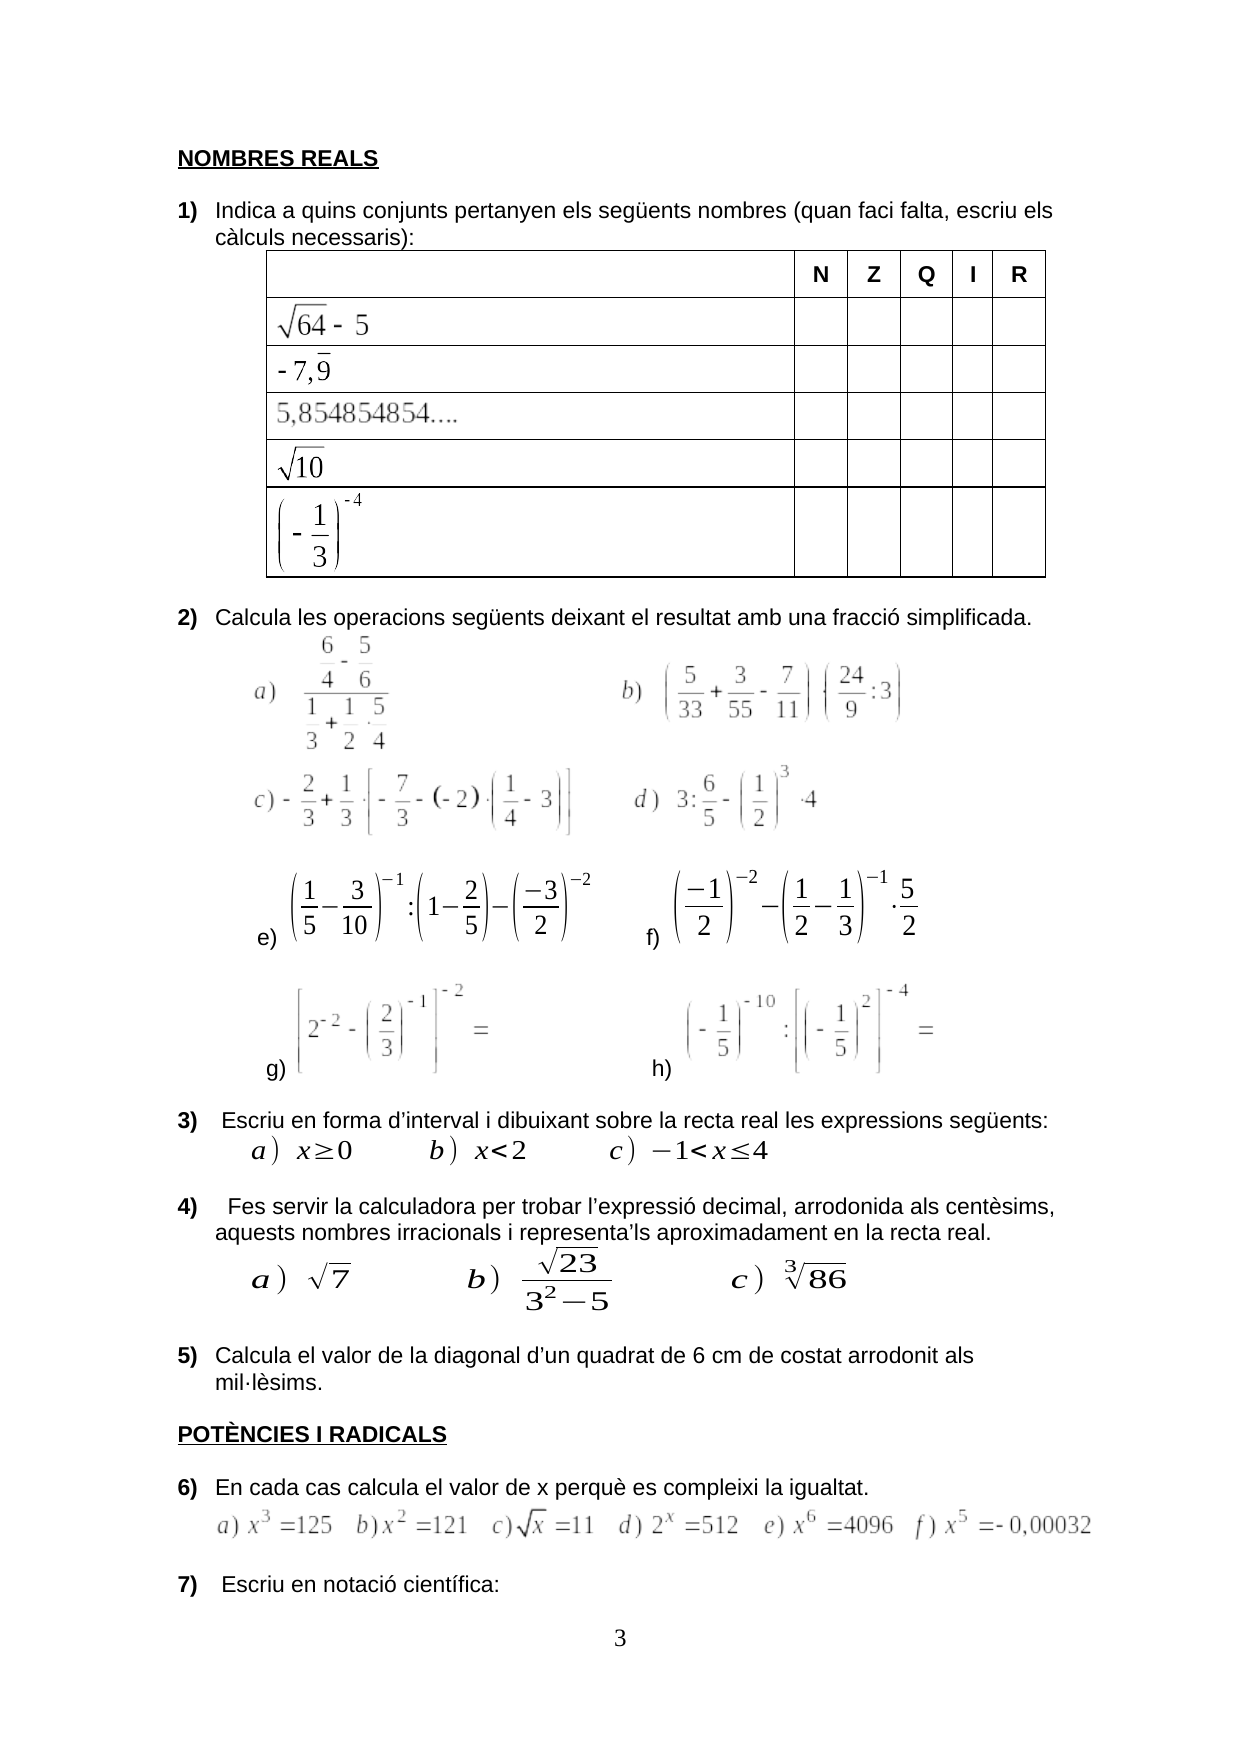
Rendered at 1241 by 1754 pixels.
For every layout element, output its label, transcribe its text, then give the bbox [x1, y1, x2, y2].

table_cell [901, 393, 952, 439]
table_cell [901, 298, 952, 344]
list f) [257, 867, 1133, 950]
table_cell [901, 346, 952, 392]
table_cell [267, 346, 794, 392]
table_cell [267, 393, 794, 439]
table_cell [953, 346, 992, 392]
table_header Q [901, 251, 952, 297]
table_cell [993, 298, 1045, 344]
table_cell [795, 346, 847, 392]
list Escriu en notació científica: [177, 1571, 1063, 1597]
table_cell [993, 346, 1045, 392]
table_header Z [848, 251, 900, 297]
table_cell [848, 346, 900, 392]
table_cell [848, 488, 900, 576]
table_cell [993, 393, 1045, 439]
table_cell [795, 488, 847, 576]
table_cell [267, 440, 794, 486]
list En cada cas calcula el valor de x perquè es compleixi la igualtat. [177, 1474, 1063, 1500]
table_cell [848, 393, 900, 439]
table_cell [795, 440, 847, 486]
table_cell [848, 298, 900, 344]
table_cell [901, 440, 952, 486]
table_header I [953, 251, 992, 297]
table_cell [993, 440, 1045, 486]
table_cell [993, 488, 1045, 576]
table_cell [795, 298, 847, 344]
text g) h) [266, 976, 1133, 1081]
table_cell [953, 440, 992, 486]
table_cell [901, 488, 952, 576]
table_cell [267, 488, 794, 576]
list Indica a quins conjunts pertanyen els següents nombres (quan faci falta, escriu els càlculs necessaris): [177, 197, 1063, 250]
table_cell [795, 393, 847, 439]
table_cell [953, 298, 992, 344]
list Calcula les operacions següents deixant el resultat amb una fracció simplificada. [177, 604, 1063, 630]
table_cell [267, 298, 794, 344]
table_cell [953, 488, 992, 576]
table_header R [993, 251, 1045, 297]
table_cell [848, 440, 900, 486]
table_cell [953, 393, 992, 439]
list Calcula el valor de la diagonal d’un quadrat de de costat arrodonit als mil·lèsims. [177, 1342, 1063, 1395]
list Escriu en forma d’interval i dibuixant sobre la recta real les expressions següents: [177, 1107, 1063, 1134]
subtitle POTÈNCIES I RADICALS [177, 1421, 1133, 1448]
list Fes servir la calculadora per trobar l’expressió decimal, arrodonida als centèsims, aquests nombres irracionals i representa’ls aproximadament en la recta real. [177, 1193, 1063, 1246]
subtitle NOMBRES REALS [177, 144, 1063, 171]
table_header [267, 251, 794, 297]
table_header N [795, 251, 847, 297]
